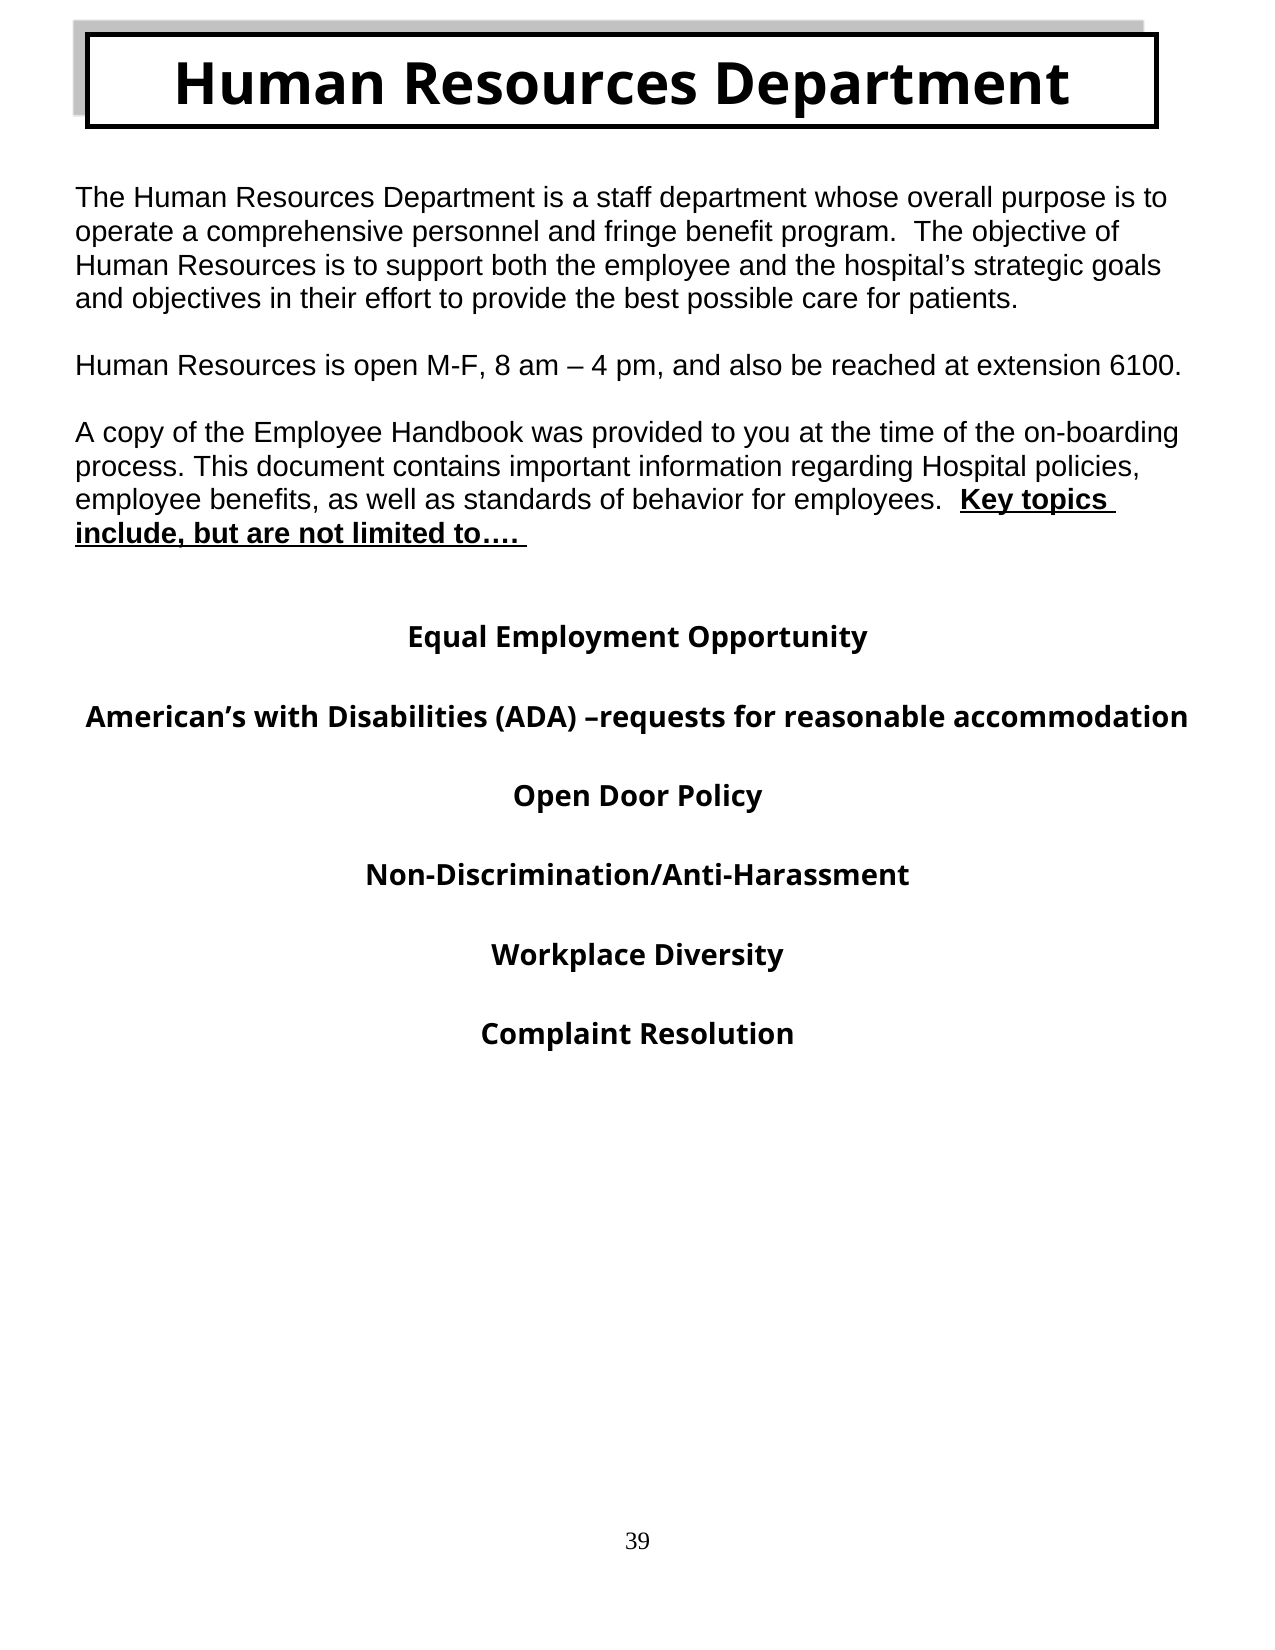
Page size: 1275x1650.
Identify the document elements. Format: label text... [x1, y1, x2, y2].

text American’s with Disabilities (ADA) –requests for reasonable accommodation [75, 696, 1200, 736]
text A copy of the Employee Handbook was provided to you at the time of the on-boarding process. This document contains important information regarding Hospital policies, employee benefits, as well as standards of behavior for employees. Key topics include, but are not limited to…. [75, 415, 1200, 549]
text Human Resources is open M-F, 8 am – 4 pm, and also be reached at extension 6100. [75, 348, 1200, 382]
text Open Door Policy [75, 775, 1200, 815]
text The Human Resources Department is a staff department whose overall purpose is to operate a comprehensive personnel and fringe benefit program. The objective of Human Resources is to support both the employee and the hospital’s strategic goals and objectives in their effort to provide the best possible care for patients. [75, 180, 1200, 314]
text Complaint Resolution [75, 1013, 1200, 1053]
text Workplace Diversity [75, 934, 1200, 974]
text Equal Employment Opportunity [75, 616, 1200, 656]
text Non-Discrimination/Anti-Harassment [75, 854, 1200, 894]
